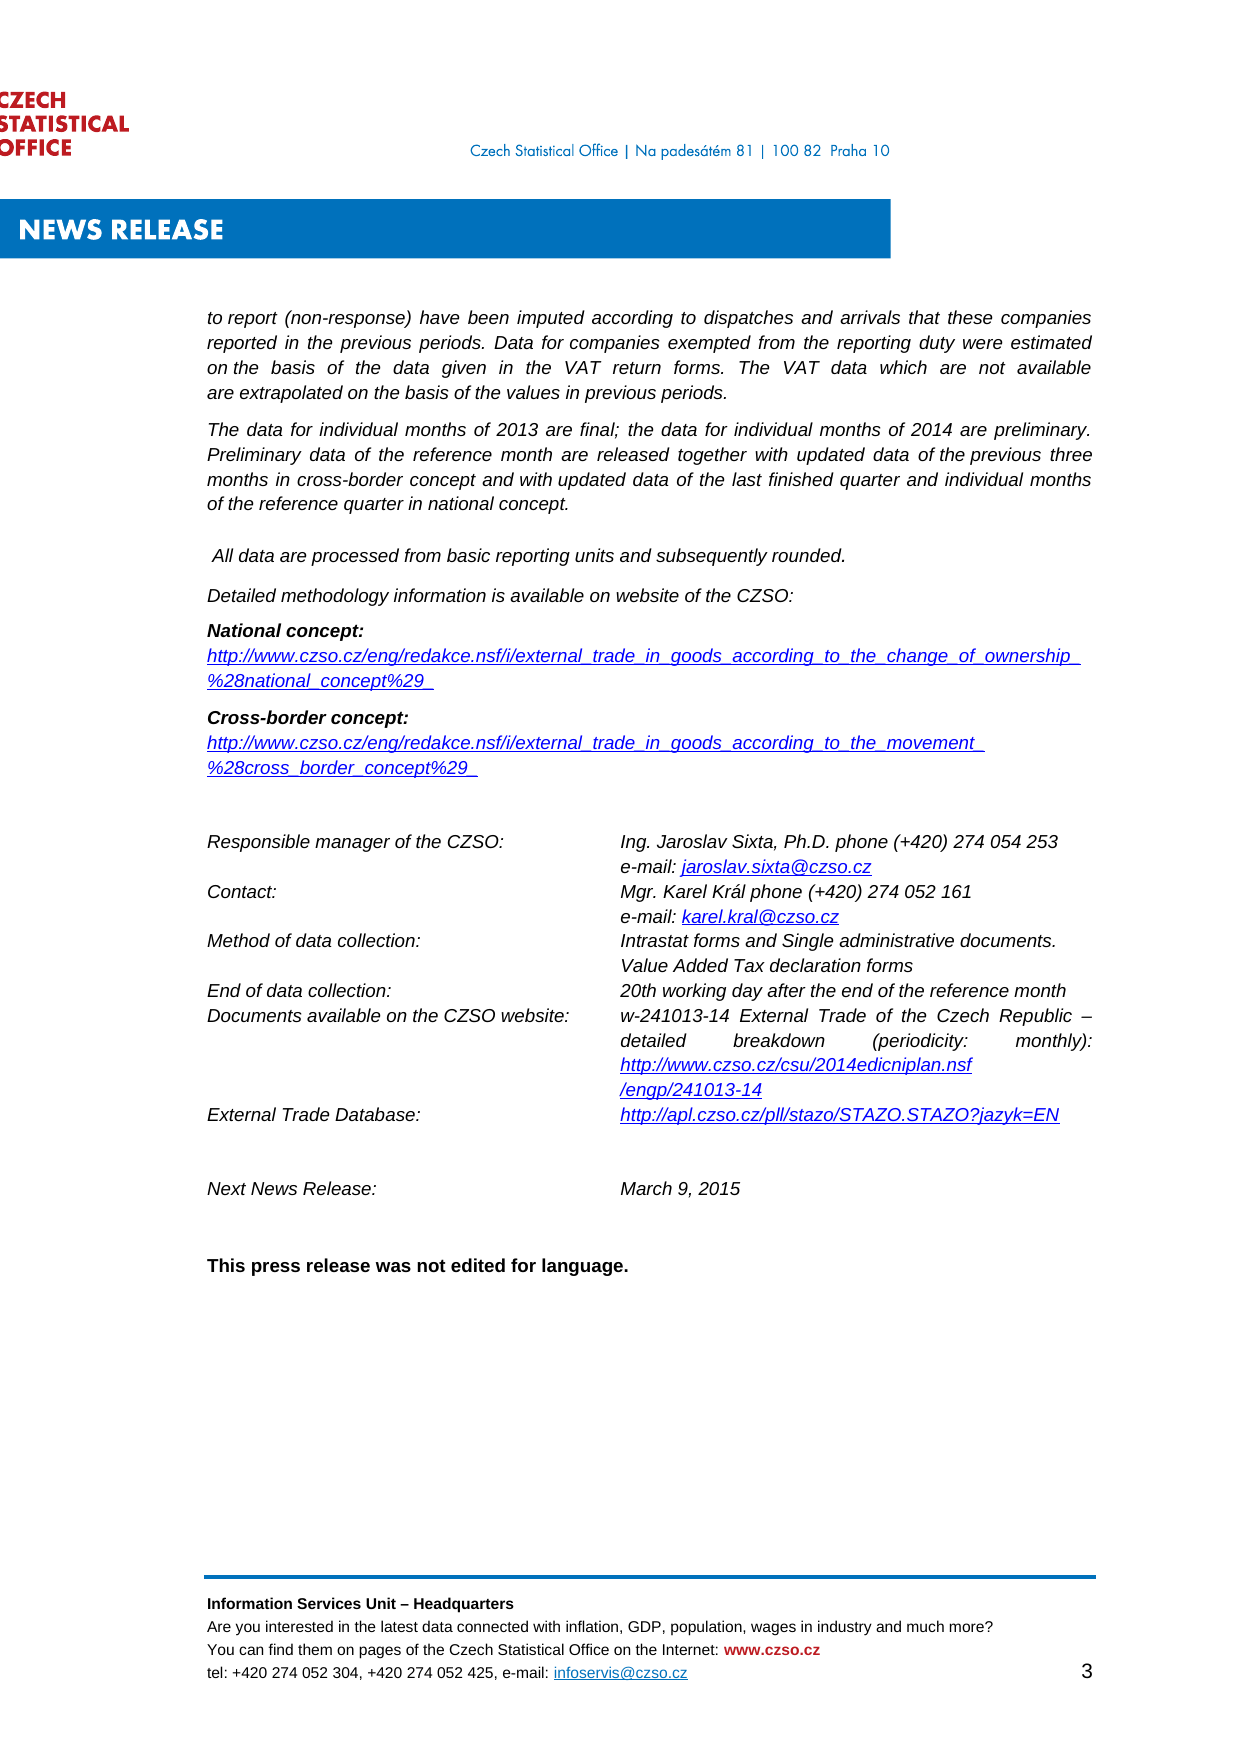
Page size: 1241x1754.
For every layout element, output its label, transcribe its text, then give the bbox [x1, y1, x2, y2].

text http://www.czso.cz/eng/redakce.nsf/i/external_trade_in_goods_according_to_the_change_of_ownership_%28national_concept%29_ [207, 645, 1092, 691]
text The data for individual months of 2013 are final; the data for individual months of 2014 are preliminary. Preliminary data of the reference month are released together with updated data of the previous three months in cross-border concept and with updated data of the last finished quarter and individual months of the reference quarter in national concept. [207, 419, 1092, 515]
text Documents available on the CZSO website: w-241013-14 External Trade of the Czech Republic –detailed breakdown (periodicity: monthly): http://www.czso.cz/csu/2014edicniplan.nsf/engp/241013-14 [207, 1004, 1092, 1101]
text Next News Release: March 9, 2015 [207, 1178, 1092, 1200]
text Contact: Mgr. Karel Král phone (+420) 274 052 161 [207, 881, 1092, 902]
text e-mail: karel.kral@czso.cz [207, 905, 1092, 927]
text This press release was not edited for language. [207, 1252, 1092, 1277]
text End of data collection: 20th working day after the end of the reference month [207, 980, 1092, 1001]
text External Trade Database: http://apl.czso.cz/pll/stazo/STAZO.STAZO?jazyk=EN [207, 1104, 1092, 1125]
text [207, 307, 1092, 403]
text http://www.czso.cz/eng/redakce.nsf/i/external_trade_in_goods_according_to_the_movement_%28cross_border_concept%29_ [207, 732, 1092, 778]
text All data are processed from basic reporting units and subsequently rounded. [207, 543, 1092, 567]
text Detailed methodology information is available on website of the CZSO: [207, 583, 1092, 608]
text Value Added Tax declaration forms [207, 955, 1092, 977]
text Cross-border concept: [207, 707, 1092, 729]
text National concept: [207, 620, 1092, 642]
text Responsible manager of the CZSO: Ing. Jaroslav Sixta, Ph.D. phone (+420) 274 054 253 [207, 831, 1092, 853]
text e-mail: jaroslav.sixta@czso.cz [207, 856, 1092, 877]
text Method of data collection: Intrastat forms and Single administrative documents. [207, 930, 1092, 952]
